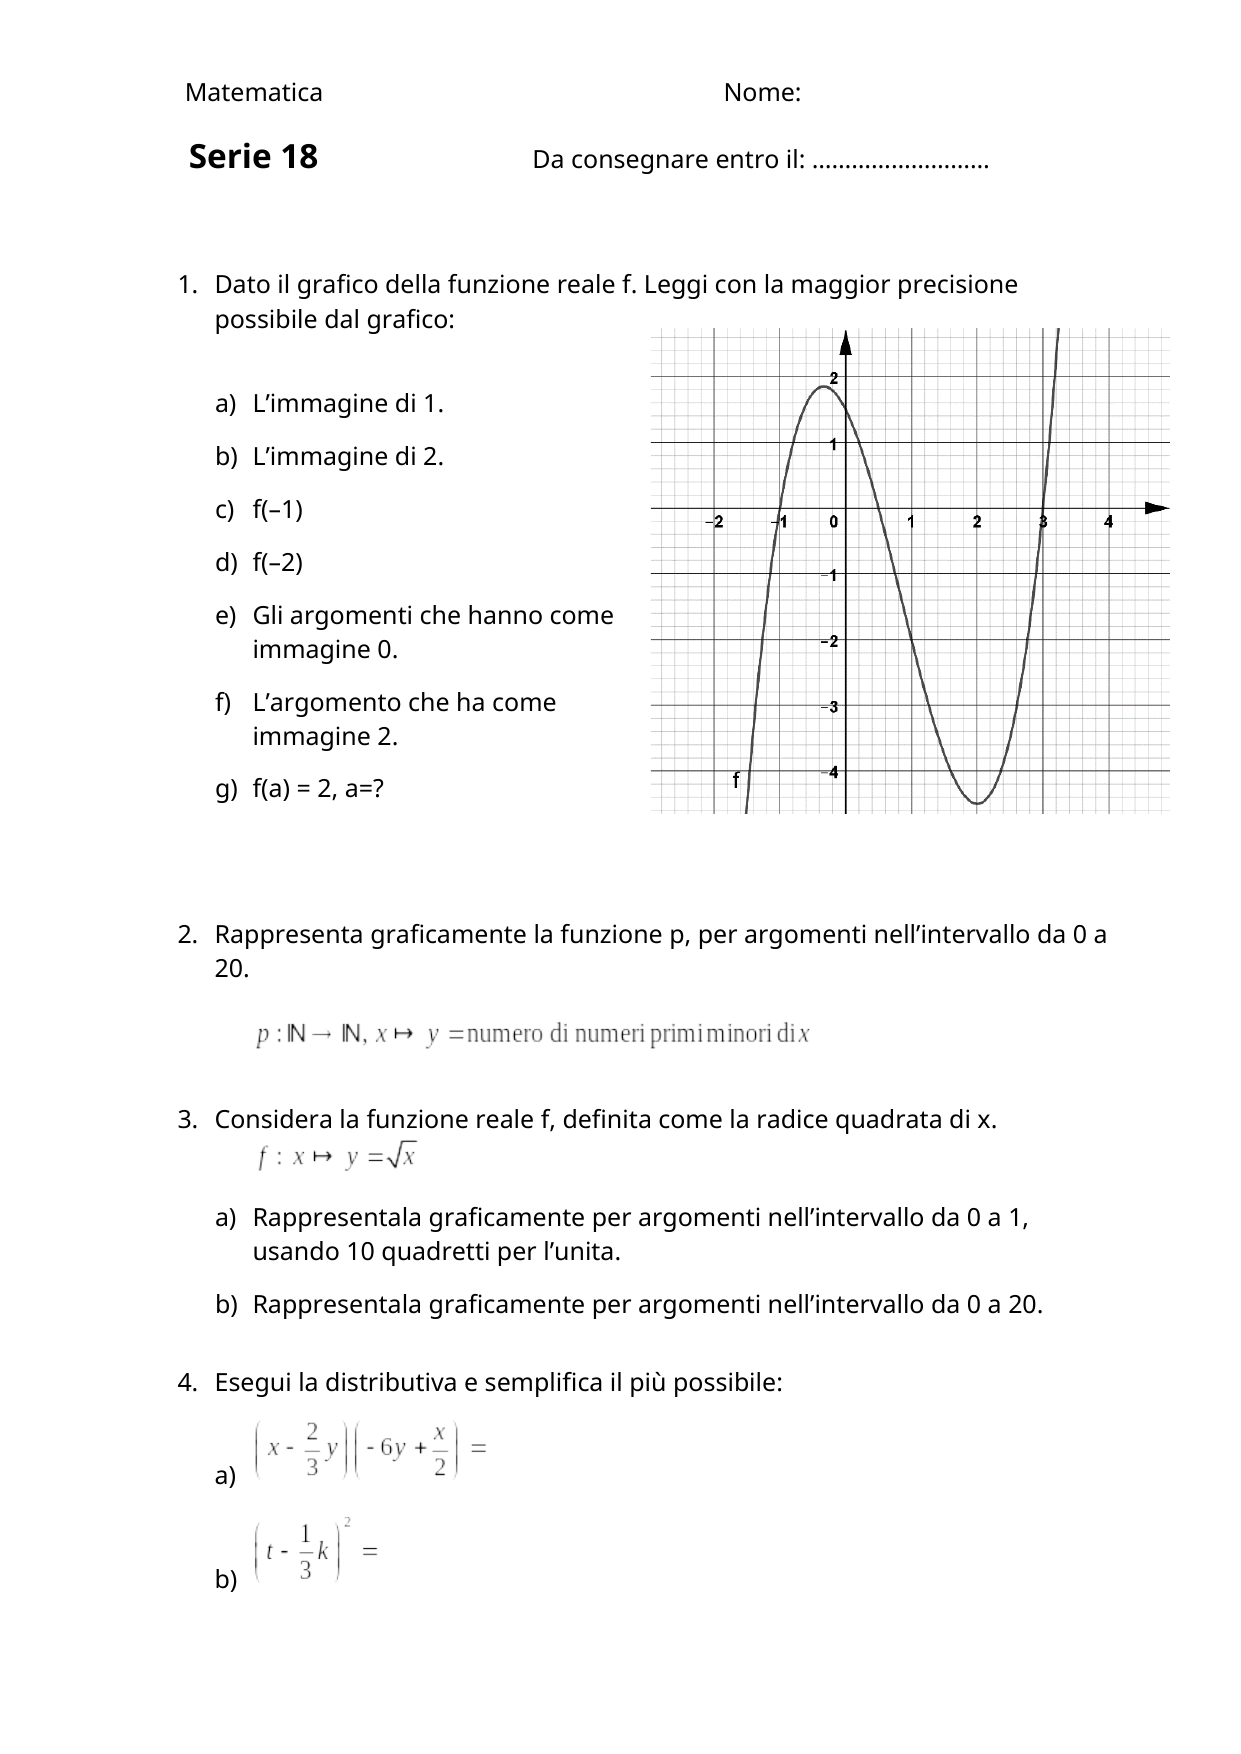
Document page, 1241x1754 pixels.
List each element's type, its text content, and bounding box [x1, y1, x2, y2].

text Gli argomenti che hanno come immagine 0. [215, 597, 650, 665]
text Esegui la distributiva e semplifica il più possibile: [177, 1364, 1122, 1399]
text L’immagine di 2. [215, 439, 650, 473]
text Dato il grafico della funzione reale f. Leggi con la maggior precisione possibile dal grafico: [177, 267, 1122, 369]
text Rappresentala graficamente per argomenti nell’intervallo da 0 a 20. [215, 1287, 1122, 1321]
text f(–2) [215, 544, 650, 578]
text L’immagine di 1. [215, 386, 650, 420]
text Rappresentala graficamente per argomenti nell’intervallo da 0 a 1, usando 10 quadretti per l’unita. [215, 1200, 1122, 1268]
table_header Serie 18 Da consegnare entro il: ……………………… [177, 115, 1122, 196]
text Rappresenta graficamente la funzione p, per argomenti nell’intervallo da 0 a 20. [177, 917, 1122, 1061]
text f(a) = 2, a=? [215, 771, 1122, 873]
picture [650, 328, 1170, 814]
text f(–1) [215, 492, 650, 526]
text Considera la funzione reale f, definita come la radice quadrata di x. [177, 1102, 1122, 1183]
text L’argomento che ha come immagine 2. [215, 684, 650, 752]
